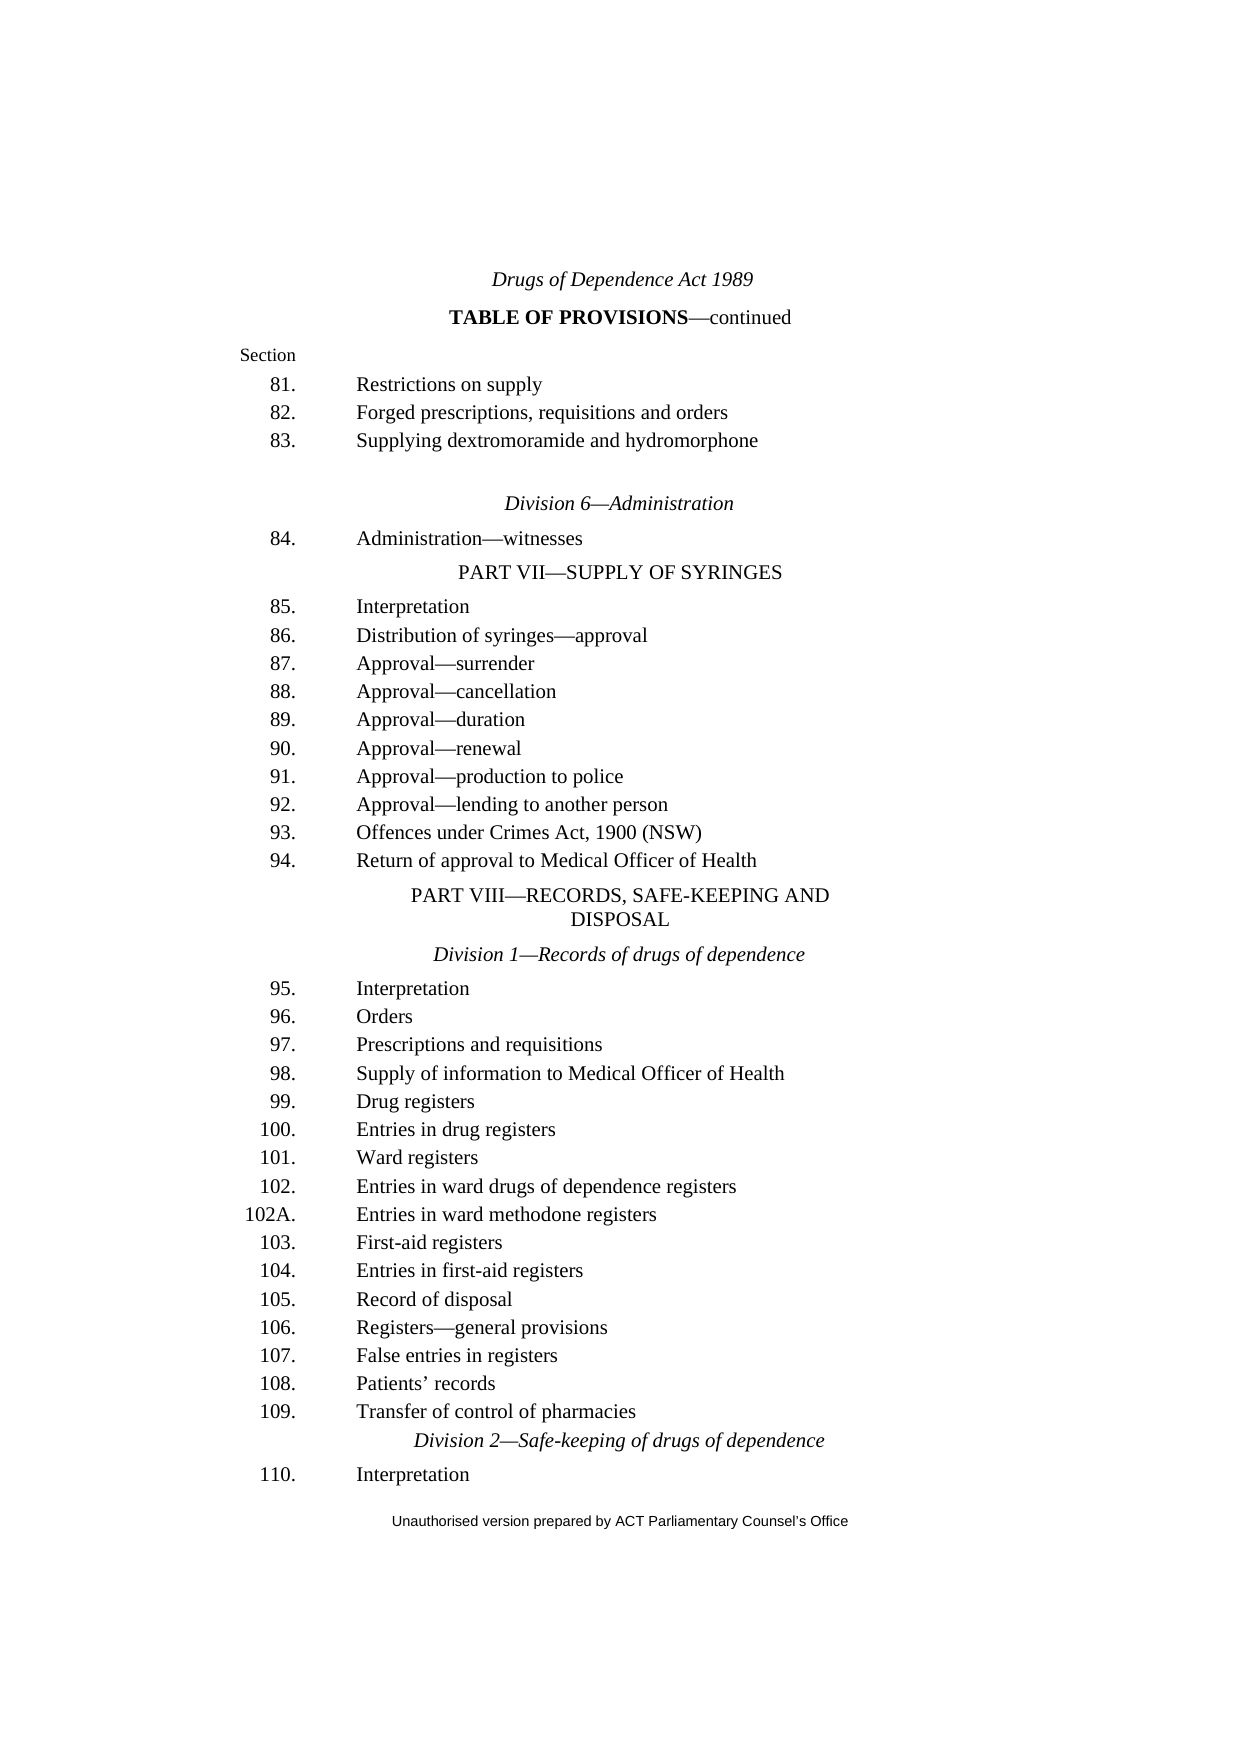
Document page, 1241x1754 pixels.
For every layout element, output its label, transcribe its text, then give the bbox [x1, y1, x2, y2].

text 89. Approval—duration [239, 707, 1001, 731]
text 87. Approval—surrender [239, 651, 1001, 675]
text 85. Interpretation [239, 594, 1001, 618]
text Division 2—Safe-keeping of drugs of dependence [239, 1428, 1001, 1452]
text 91. Approval—production to police [239, 764, 1001, 788]
text Part VII—Supply of Syringes [239, 560, 1001, 584]
text 106. Registers—general provisions [239, 1315, 1001, 1339]
text 102. Entries in ward drugs of dependence registers [239, 1173, 1001, 1198]
text Division 1—Records of drugs of dependence [239, 941, 1001, 966]
text 108. Patients’ records [239, 1371, 1001, 1395]
text 100. Entries in drug registers [239, 1117, 1001, 1141]
text 101. Ward registers [239, 1145, 1001, 1169]
text 107. False entries in registers [239, 1343, 1001, 1367]
text 102A. Entries in ward methodone registers [239, 1202, 1001, 1226]
text 98. Supply of information to Medical Officer of Health [239, 1061, 1001, 1085]
text 109. Transfer of control of pharmacies [239, 1399, 1001, 1423]
text 82. Forged prescriptions, requisitions and orders [239, 400, 1001, 424]
text 83. Supplying dextromoramide and hydromorphone [239, 428, 1001, 452]
text Division 6—Administration [239, 491, 1001, 515]
text 93. Offences under Crimes Act, 1900 (NSW) [239, 820, 1001, 844]
text 81. Restrictions on supply [239, 372, 1001, 396]
text 94. Return of approval to Medical Officer of Health [239, 848, 1001, 872]
text 84. Administration—witnesses [239, 525, 1001, 549]
text 110. Interpretation [239, 1462, 1001, 1486]
text Part ViiI—Records, Safe-Keeping and Disposal [362, 883, 878, 931]
text 97. Prescriptions and requisitions [239, 1032, 1001, 1056]
text 105. Record of disposal [239, 1286, 1001, 1311]
text 95. Interpretation [239, 976, 1001, 1000]
text 103. First-aid registers [239, 1230, 1001, 1254]
text 86. Distribution of syringes—approval [239, 623, 1001, 647]
text 96. Orders [239, 1004, 1001, 1028]
text 88. Approval—cancellation [239, 679, 1001, 703]
text 92. Approval—lending to another person [239, 792, 1001, 816]
text 104. Entries in first-aid registers [239, 1258, 1001, 1282]
text 90. Approval—renewal [239, 736, 1001, 759]
text 99. Drug registers [239, 1089, 1001, 1113]
